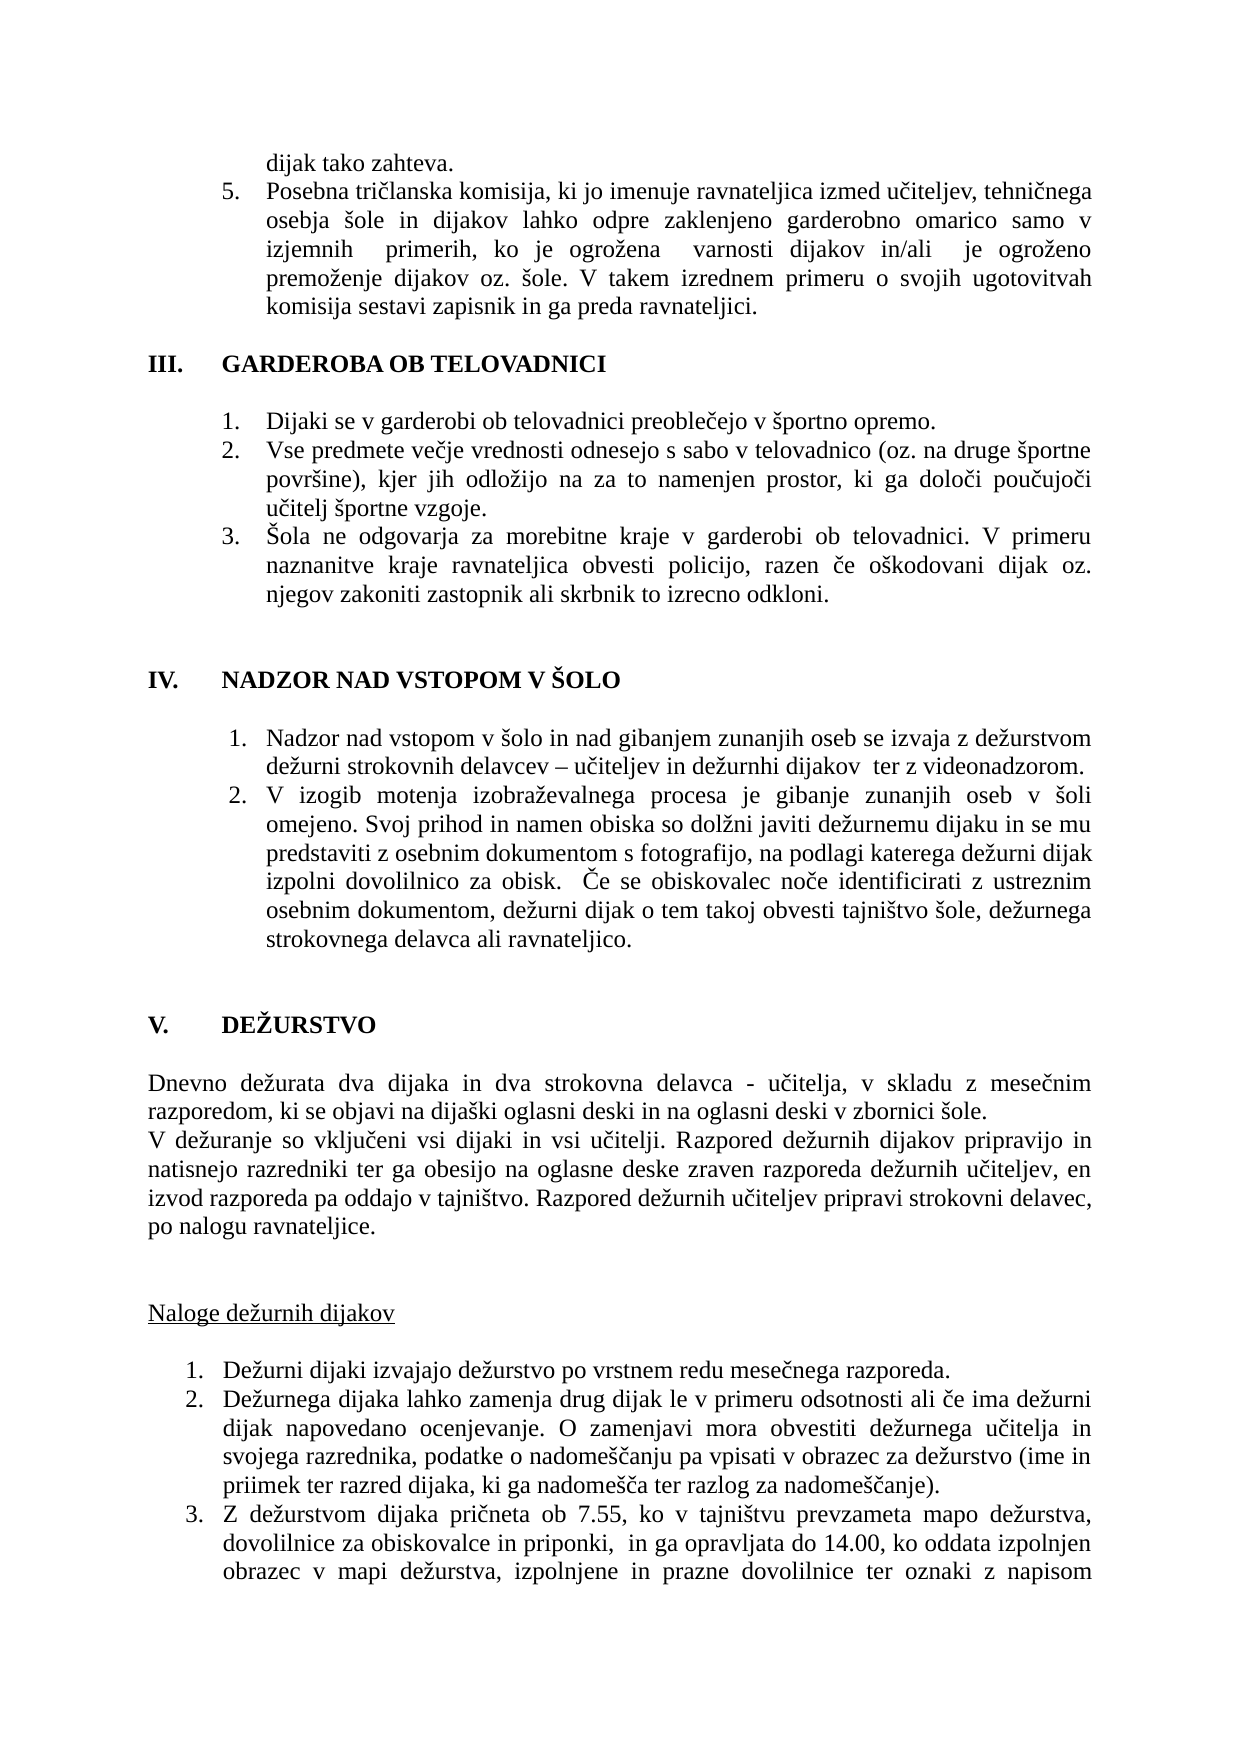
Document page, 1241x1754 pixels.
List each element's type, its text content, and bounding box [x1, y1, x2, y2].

text Naloge dežurnih dijakov [148, 1298, 1093, 1326]
list Šola ne odgovarja za morebitne kraje v garderobi ob telovadnici. V primeru naznanitve kraje ravnateljica obvesti policijo, razen če oškodovani dijak oz. njegov zakoniti zastopnik ali skrbnik to izrecno odkloni. [221, 521, 1093, 608]
subtitle NADZOR NAD VSTOPOM V ŠOLO [148, 665, 1093, 694]
list Dijaki se v garderobi ob telovadnici preoblečejo v športno opremo. [221, 406, 1093, 435]
list DEŽURSTVO [148, 1010, 1093, 1039]
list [221, 148, 1093, 176]
subtitle GARDEROBA OB TELOVADNICI [148, 349, 1093, 378]
list V izogib motenja izobraževalnega procesa je gibanje zunanjih oseb v šoli omejeno. Svoj prihod in namen obiska so dolžni javiti dežurnemu dijaku in se mu predstaviti z osebnim dokumentom s fotografijo, na podlagi katerega dežurni dijak izpolni dovolilnico za obisk. Če se obiskovalec noče identificirati z ustreznim osebnim dokumentom, dežurni dijak o tem takoj obvesti tajništvo šole, dežurnega strokovnega delavca ali ravnateljico. [228, 780, 1093, 953]
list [185, 1499, 1093, 1585]
list Dežurnega dijaka lahko zamenja drug dijak le v primeru odsotnosti ali če ima dežurni dijak napovedano ocenjevanje. O zamenjavi mora obvestiti dežurnega učitelja in svojega razrednika, podatke o nadomeščanju pa vpisati v obrazec za dežurstvo (ime in priimek ter razred dijaka, ki ga nadomešča ter razlog za nadomeščanje). [185, 1384, 1093, 1499]
text Dnevno dežurata dva dijaka in dva strokovna delavca - učitelja, v skladu z mesečnim razporedom, ki se objavi na dijaški oglasni deski in na oglasni deski v zbornici šole. [148, 1068, 1093, 1125]
list Posebna tričlanska komisija, ki jo imenuje ravnateljica izmed učiteljev, tehničnega osebja šole in dijakov lahko odpre zaklenjeno garderobno omarico samo v izjemnih primerih, ko je ogrožena varnosti dijakov in/ali je ogroženo premoženje dijakov oz. šole. V takem izrednem primeru o svojih ugotovitvah komisija sestavi zapisnik in ga preda ravnateljici. [221, 176, 1093, 320]
list Vse predmete večje vrednosti odnesejo s sabo v telovadnico (oz. na druge športne površine), kjer jih odložijo na za to namenjen prostor, ki ga določi poučujoči učitelj športne vzgoje. [221, 435, 1093, 521]
list Dežurni dijaki izvajajo dežurstvo po vrstnem redu mesečnega razporeda. [185, 1355, 1093, 1384]
text V dežuranje so vključeni vsi dijaki in vsi učitelji. Razpored dežurnih dijakov pripravijo in natisnejo razredniki ter ga obesijo na oglasne deske zraven razporeda dežurnih učiteljev, en izvod razporeda pa oddajo v tajništvo. Razpored dežurnih učiteljev pripravi strokovni delavec, po nalogu ravnateljice. [148, 1125, 1093, 1240]
list Nadzor nad vstopom v šolo in nad gibanjem zunanjih oseb se izvaja z dežurstvom dežurni strokovnih delavcev – učiteljev in dežurnhi dijakov ter z videonadzorom. [228, 723, 1093, 780]
